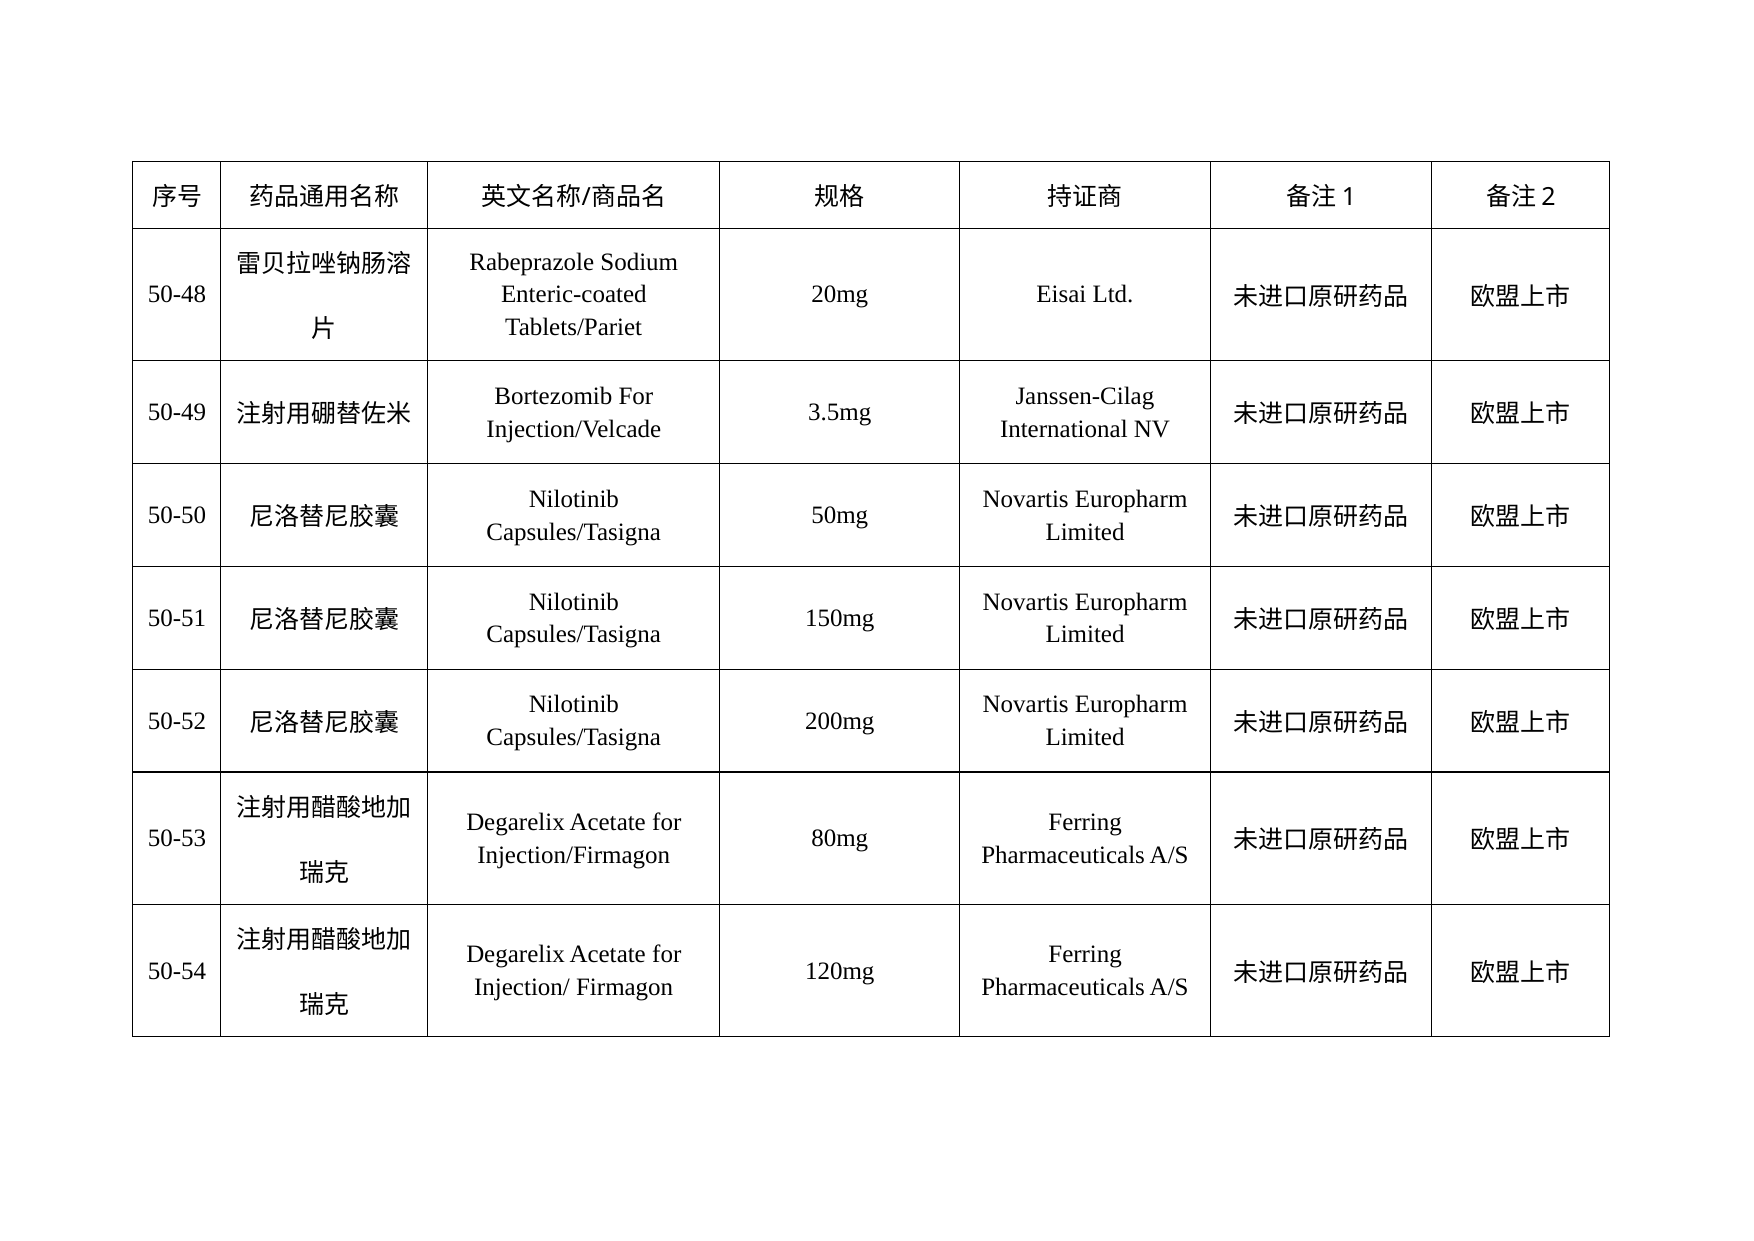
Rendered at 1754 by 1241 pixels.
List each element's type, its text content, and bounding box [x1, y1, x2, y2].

table_cell 未进口原研药品 [1211, 670, 1431, 771]
table_cell Novartis Europharm Limited [960, 464, 1210, 566]
table_cell Novartis Europharm Limited [960, 567, 1210, 668]
table_cell 注射用醋酸地加瑞克 [221, 773, 427, 904]
table_cell 欧盟上市 [1432, 229, 1609, 360]
table_header 药品通用名称 [221, 162, 427, 227]
table_cell [133, 229, 220, 360]
table_cell 欧盟上市 [1432, 670, 1609, 771]
table_cell Nilotinib Capsules/Tasigna [428, 464, 719, 566]
table_cell 雷贝拉唑钠肠溶片 [221, 229, 427, 360]
table_cell 欧盟上市 [1432, 905, 1609, 1036]
table_header 序号 [133, 162, 220, 227]
table_cell 80mg [720, 773, 959, 904]
table_cell 注射用醋酸地加瑞克 [221, 905, 427, 1036]
table_cell 未进口原研药品 [1211, 229, 1431, 360]
table_cell 未进口原研药品 [1211, 773, 1431, 904]
table_header 规格 [720, 162, 959, 227]
table_cell 欧盟上市 [1432, 567, 1609, 668]
table_cell Nilotinib Capsules/Tasigna [428, 567, 719, 668]
table_header 持证商 [960, 162, 1210, 227]
table_cell 3.5mg [720, 361, 959, 463]
table_cell 未进口原研药品 [1211, 464, 1431, 566]
table_cell 欧盟上市 [1432, 464, 1609, 566]
table_cell 未进口原研药品 [1211, 905, 1431, 1036]
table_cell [428, 229, 719, 360]
table_cell Eisai Ltd. [960, 229, 1210, 360]
table_cell [133, 464, 220, 566]
table_cell [133, 567, 220, 668]
table_cell [133, 773, 220, 904]
table_cell Nilotinib Capsules/Tasigna [428, 670, 719, 771]
table_cell 20mg [720, 229, 959, 360]
table_cell [133, 361, 220, 463]
table_cell 未进口原研药品 [1211, 567, 1431, 668]
table_cell Degarelix Acetate for Injection/Firmagon [428, 773, 719, 904]
table_cell 尼洛替尼胶囊 [221, 464, 427, 566]
table_cell 注射用硼替佐米 [221, 361, 427, 463]
table_cell 150mg [720, 567, 959, 668]
table_cell [133, 905, 220, 1036]
table_header 备注1 [1211, 162, 1431, 227]
table_cell 欧盟上市 [1432, 361, 1609, 463]
table_cell 未进口原研药品 [1211, 361, 1431, 463]
table_cell Degarelix Acetate for Injection/ Firmagon [428, 905, 719, 1036]
table_header 英文名称/商品名 [428, 162, 719, 227]
table_cell Ferring Pharmaceuticals A/S [960, 905, 1210, 1036]
table_cell [133, 670, 220, 771]
table_cell 尼洛替尼胶囊 [221, 567, 427, 668]
table_cell 50mg [720, 464, 959, 566]
table_cell 欧盟上市 [1432, 773, 1609, 904]
table_cell 200mg [720, 670, 959, 771]
table_cell Janssen-Cilag International NV [960, 361, 1210, 463]
table_cell Novartis Europharm Limited [960, 670, 1210, 771]
table_cell 尼洛替尼胶囊 [221, 670, 427, 771]
table_cell Bortezomib For Injection/Velcade [428, 361, 719, 463]
table_cell Ferring Pharmaceuticals A/S [960, 773, 1210, 904]
table_cell 120mg [720, 905, 959, 1036]
table_header 备注2 [1432, 162, 1609, 227]
